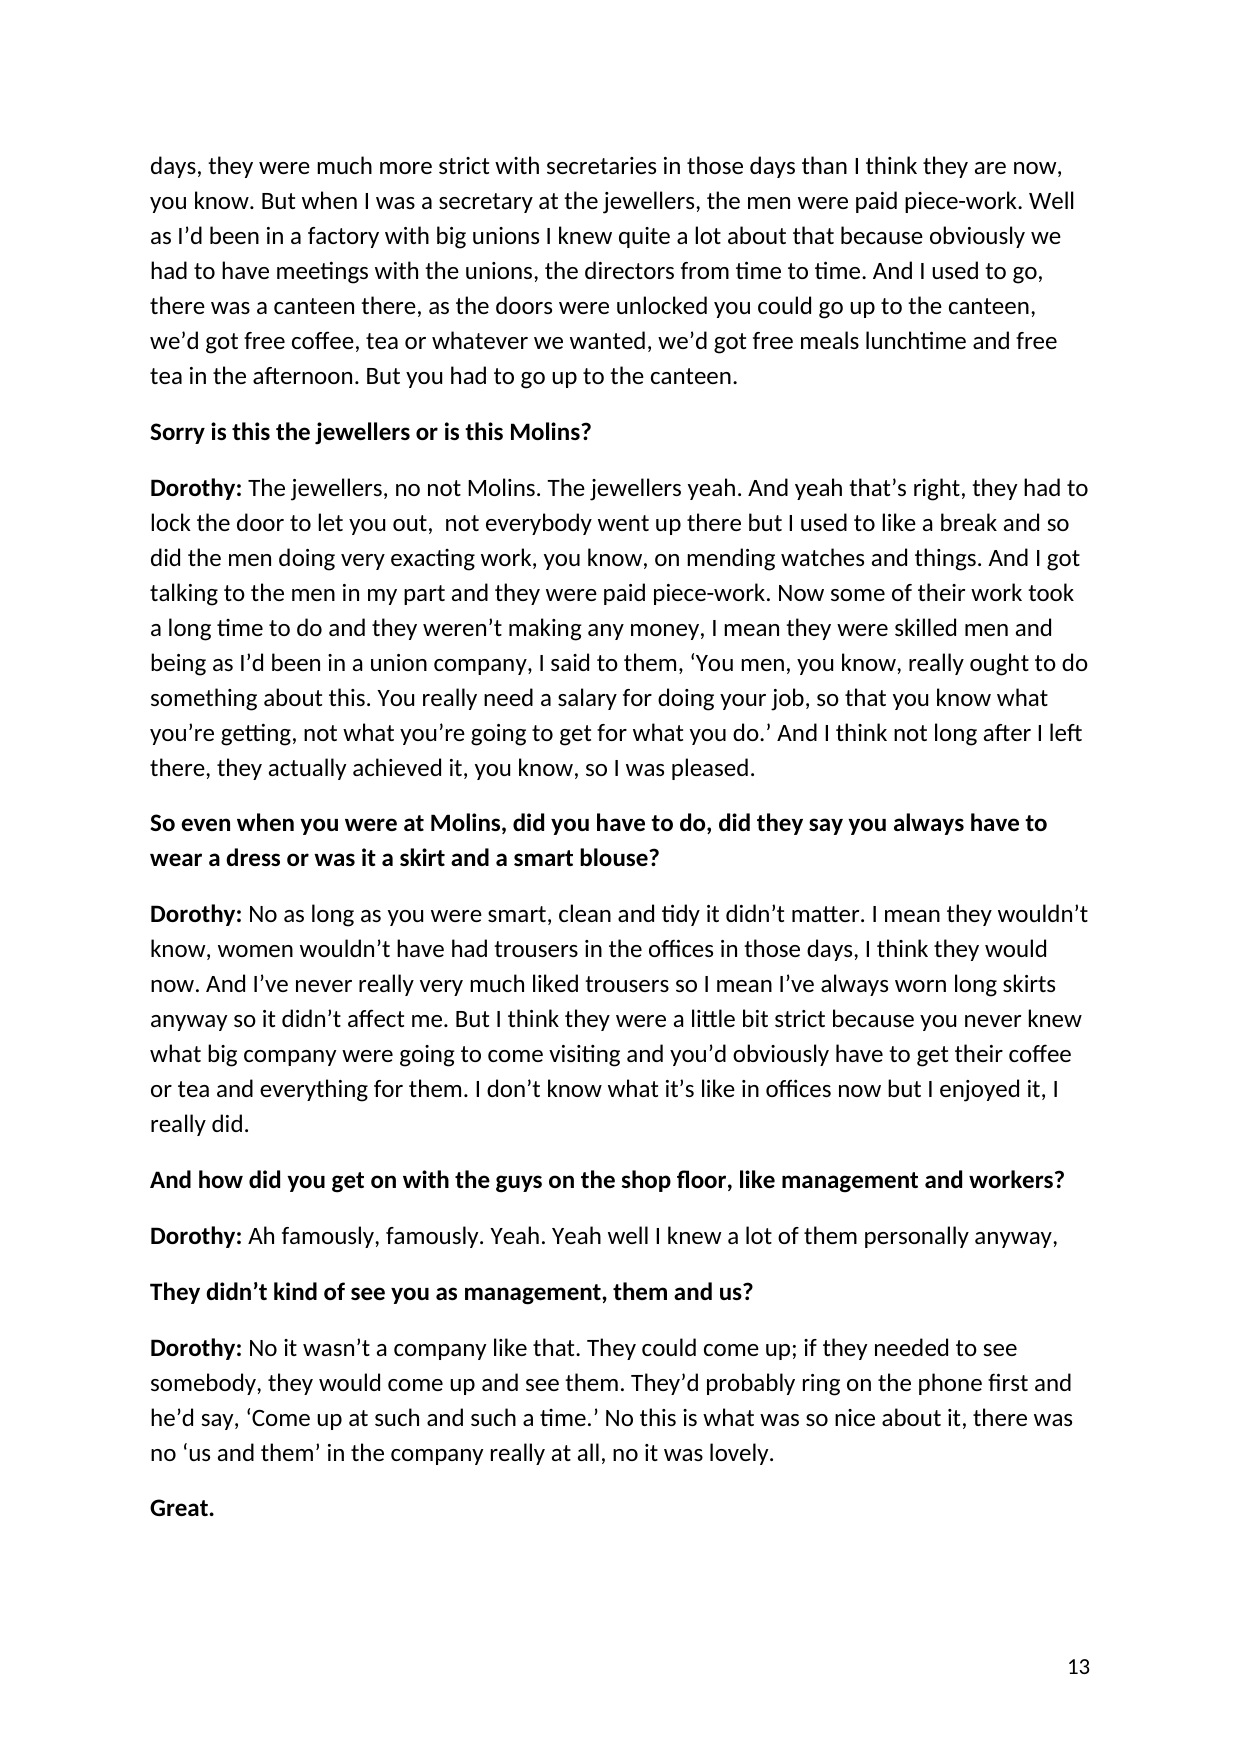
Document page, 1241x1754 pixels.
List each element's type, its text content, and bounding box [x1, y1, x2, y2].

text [150, 150, 1090, 391]
text And how did you get on with the guys on the shop floor, like management and workers? [150, 1164, 1090, 1195]
text They didn’t kind of see you as management, them and us? [150, 1276, 1090, 1306]
text Dorothy: Ah famously, famously. Yeah. Yeah well I knew a lot of them personally anyway, [150, 1220, 1090, 1251]
text Sorry is this the jewellers or is this Molins? [150, 416, 1090, 446]
text So even when you were at Molins, did you have to do, did they say you always have to wear a dress or was it a skirt and a smart blouse? [150, 807, 1090, 873]
text Dorothy: No it wasn’t a company like that. They could come up; if they needed to see somebody, they would come up and see them. They’d probably ring on the phone first and he’d say, ‘Come up at such and such a time.’ No this is what was so nice about it, there was no ‘us and them’ in the company really at all, no it was lovely. [150, 1332, 1090, 1467]
text Great. [150, 1492, 1090, 1523]
text Dorothy: The jewellers, no not Molins. The jewellers yeah. And yeah that’s right, they had to lock the door to let you out, not everybody went up there but I used to like a break and so did the men doing very exacting work, you know, on mending watches and things. And I got talking to the men in my part and they were paid piece-work. Now some of their work took a long time to do and they weren’t making any money, I mean they were skilled men and being as I’d been in a union company, I said to them, ‘You men, you know, really ought to do something about this. You really need a salary for doing your job, so that you know what you’re getting, not what you’re going to get for what you do.’ And I think not long after I left there, they actually achieved it, you know, so I was pleased. [150, 472, 1090, 782]
text Dorothy: No as long as you were smart, clean and tidy it didn’t matter. I mean they wouldn’t know, women wouldn’t have had trousers in the offices in those days, I think they would now. And I’ve never really very much liked trousers so I mean I’ve always worn long skirts anyway so it didn’t affect me. But I think they were a little bit strict because you never knew what big company were going to come visiting and you’d obviously have to get their coffee or tea and everything for them. I don’t know what it’s like in offices now but I enjoyed it, I really did. [150, 898, 1090, 1139]
